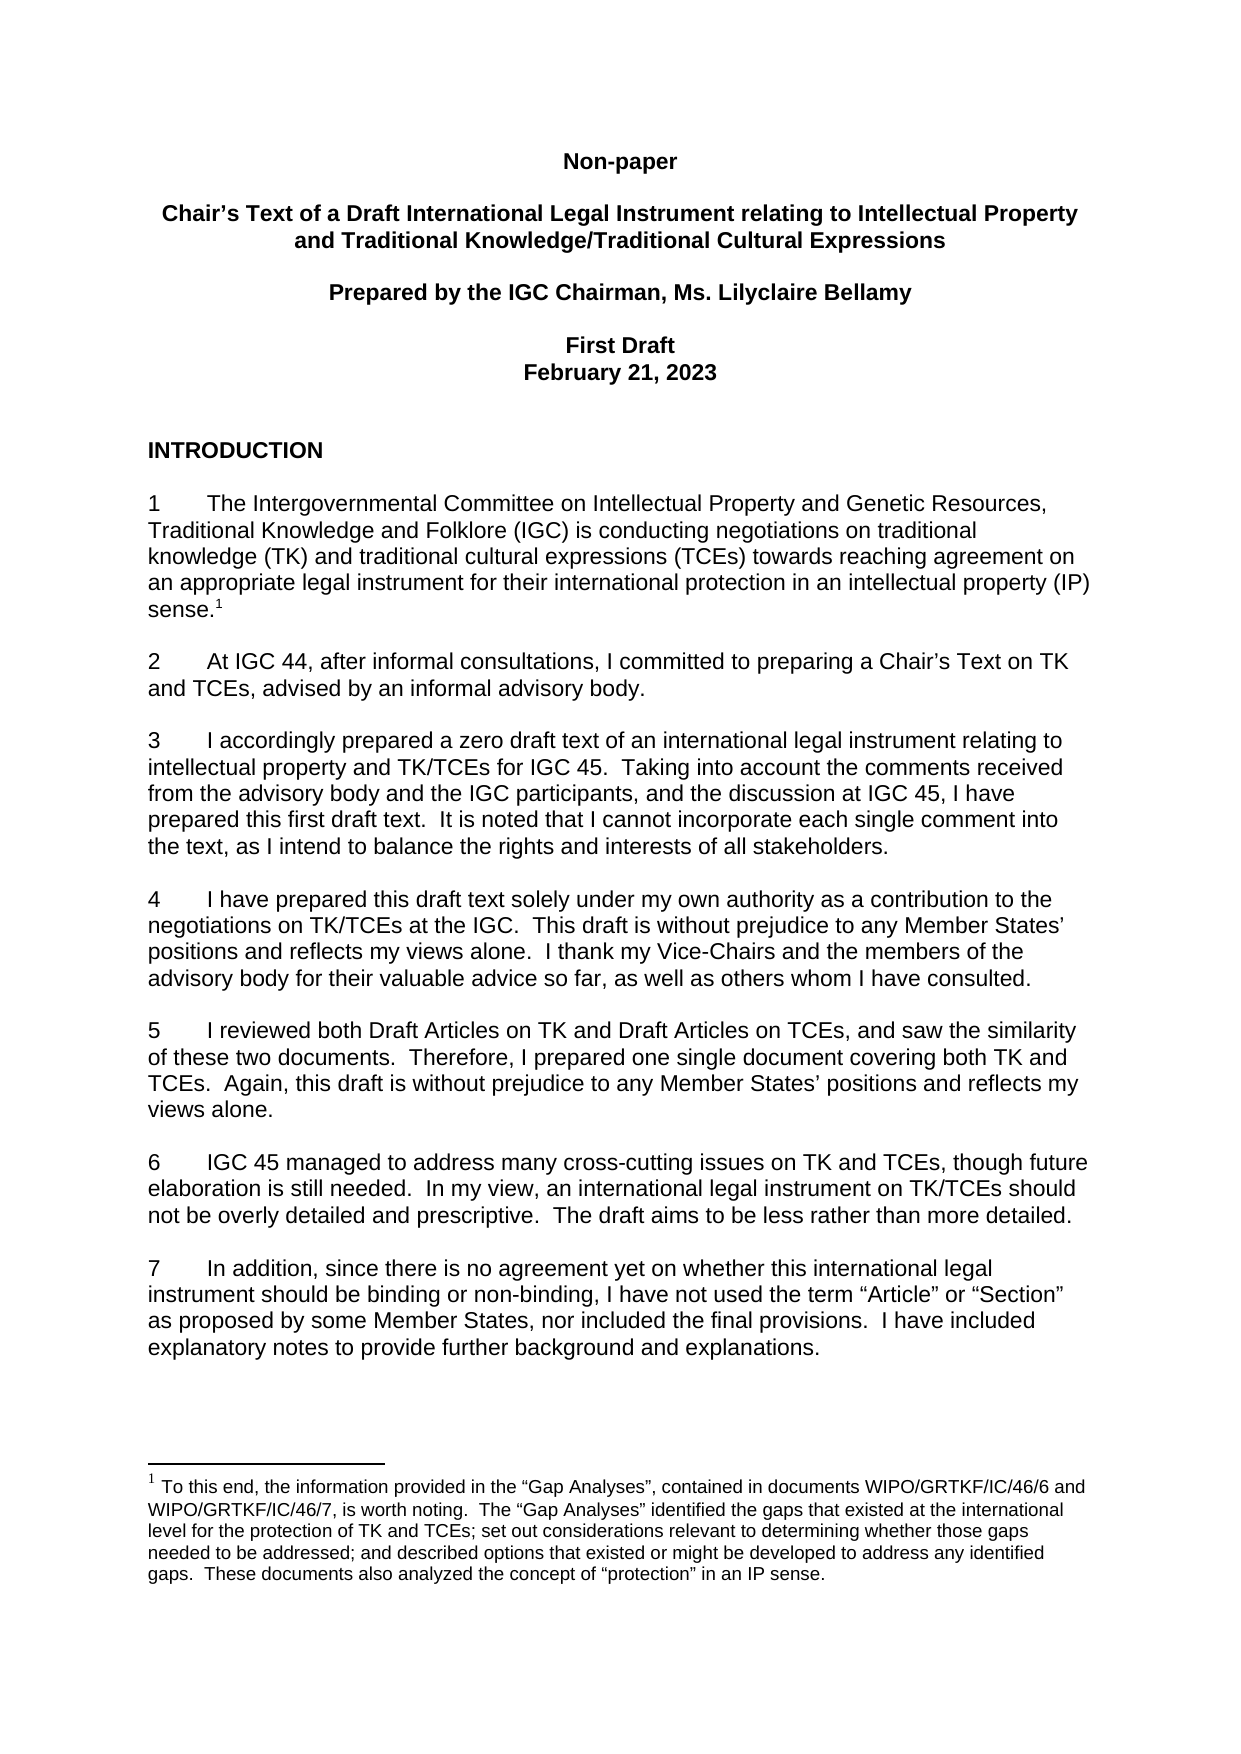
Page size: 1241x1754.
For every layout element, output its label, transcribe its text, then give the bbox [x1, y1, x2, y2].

text I have prepared this draft text solely under my own authority as a contribution to the negotiations on TK/TCEs at the IGC. This draft is without prejudice to any Member States’ positions and reflects my views alone. I thank my Vice-Chairs and the members of the advisory body for their valuable advice so far, as well as others whom I have consulted. [148, 886, 1093, 991]
text The Intergovernmental Committee on Intellectual Property and Genetic Resources, Traditional Knowledge and Folklore (IGC) is conducting negotiations on traditional knowledge (TK) and traditional cultural expressions (TCEs) towards reaching agreement on an appropriate legal instrument for their international protection in an intellectual property (IP) sense. [148, 490, 1093, 622]
text I accordingly prepared a zero draft text of an international legal instrument relating to intellectual property and TK/TCEs for IGC 45. Taking into account the comments received from the advisory body and the IGC participants, and the discussion at IGC 45, I have prepared this first draft text. It is noted that I cannot incorporate each single comment into the text, as I intend to balance the rights and interests of all stakeholders. [148, 727, 1093, 859]
text INTRODUCTION [148, 437, 1093, 464]
text February 21, 2023 [148, 358, 1093, 385]
text Prepared by the IGC Chairman, Ms. Lilyclaire Bellamy [148, 279, 1093, 306]
text I reviewed both Draft Articles on TK and Draft Articles on TCEs, and saw the similarity of these two documents. Therefore, I prepared one single document covering both TK and TCEs. Again, this draft is without prejudice to any Member States’ positions and reflects my views alone. [148, 1017, 1093, 1123]
text In addition, since there is no agreement yet on whether this international legal instrument should be binding or non-binding, I have not used the term “Article” or “Section” as proposed by some Member States, nor included the final provisions. I have included explanatory notes to provide further background and explanations. [148, 1254, 1093, 1360]
text At IGC 44, after informal consultations, I committed to preparing a Chair’s Text on TK and TCEs, advised by an informal advisory body. [148, 648, 1093, 701]
text Non-paper [148, 148, 1093, 174]
text Chair’s Text of a Draft International Legal Instrument relating to Intellectual Property and Traditional Knowledge/Traditional Cultural Expressions [148, 200, 1093, 253]
text IGC 45 managed to address many cross-cutting issues on TK and TCEs, though future elaboration is still needed. In my view, an international legal instrument on TK/TCEs should not be overly detailed and prescriptive. The draft aims to be less rather than more detailed. [148, 1149, 1093, 1228]
text First Draft [148, 332, 1093, 358]
